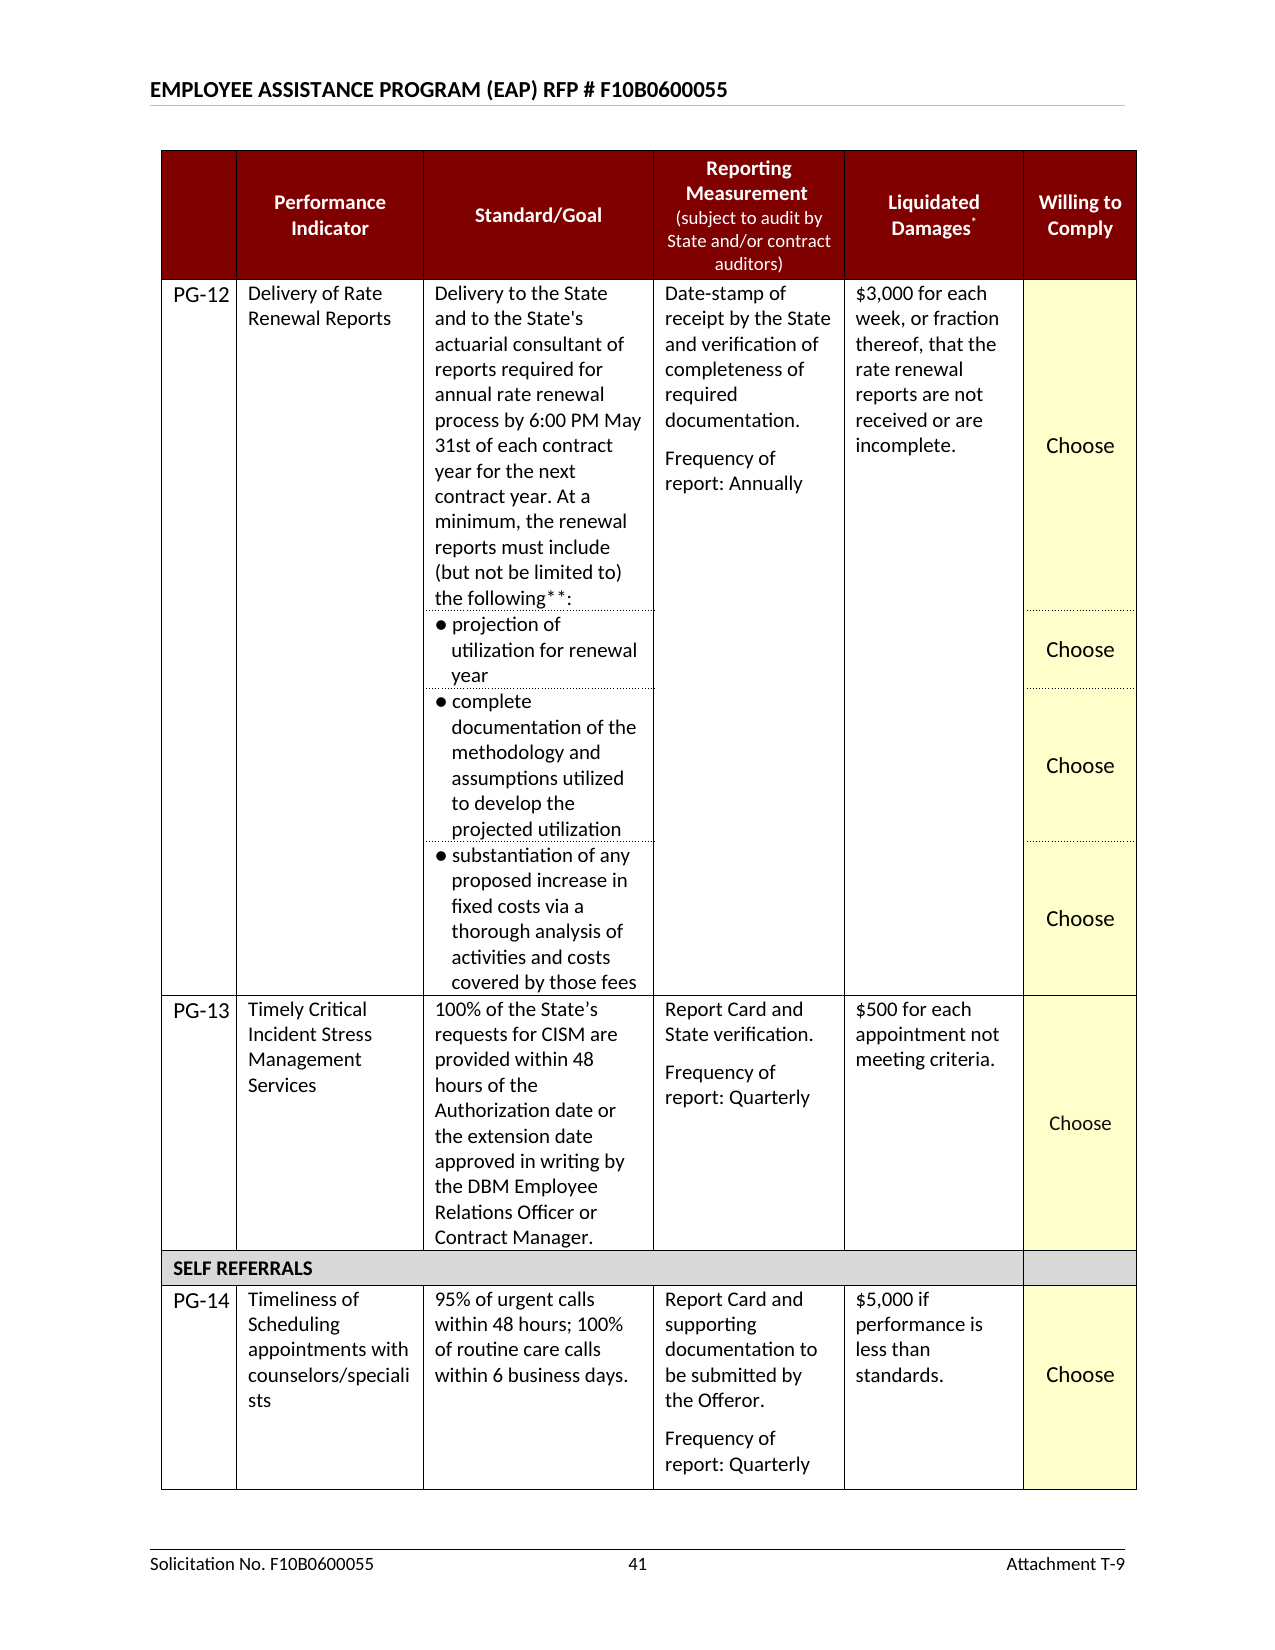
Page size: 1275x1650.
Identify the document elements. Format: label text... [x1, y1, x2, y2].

table_cell Delivery to the State and to the State's actuarial consultant of reports required for annual rate renewal process by 6:00 PM May 31st of each contract year for the next contract year. At a minimum, the renewal reports must include (but not be limited to) the following**: [424, 280, 653, 610]
table_cell Timely Critical Incident Stress Management Services [237, 996, 423, 1250]
table_cell [162, 1286, 236, 1489]
table_cell $3,000 for each week, or fraction thereof, that the rate renewal reports are not received or are incomplete. [845, 280, 1023, 995]
table_cell Report Card and State verification. Frequency of report: Quarterly [654, 996, 844, 1250]
table_cell ● complete documentation of the methodology and assumptions utilized to develop the projected utilization [424, 688, 653, 841]
table_cell 100% of the State’s requests for CISM are provided within 48 hours of the Authorization date or the extension date approved in writing by the DBM Employee Relations Officer or Contract Manager. [424, 996, 653, 1250]
table_cell $500 for each appointment not meeting criteria. [845, 996, 1023, 1250]
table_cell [845, 1286, 1023, 1489]
table_header Liquidated Damages* [845, 151, 1023, 279]
table_header [162, 151, 236, 279]
table_cell Delivery of Rate Renewal Reports [237, 280, 423, 995]
table_header Willing to Comply [1024, 151, 1136, 279]
table_cell [1024, 1286, 1136, 1489]
table_cell [1024, 841, 1136, 995]
table_cell SELF REFERRALS [162, 1251, 1023, 1285]
table_cell ● projection of utilization for renewal year [424, 610, 653, 688]
table_header Standard/Goal [424, 151, 653, 279]
table_cell [1024, 1251, 1136, 1285]
table_cell [1024, 610, 1136, 688]
table_cell ● substantiation of any proposed increase in fixed costs via a thorough analysis of activities and costs covered by those fees [424, 841, 653, 995]
table_cell [162, 996, 236, 1250]
table_cell [162, 280, 236, 995]
table_cell 95% of urgent calls within 48 hours; 100% of routine care calls within 6 business days. [424, 1286, 653, 1489]
table_cell [1024, 688, 1136, 841]
table_header Reporting Measurement (subject to audit by State and/or contract auditors) [654, 151, 844, 279]
table_cell Timeliness of Scheduling appointments with counselors/specialists [237, 1286, 423, 1489]
table_cell Report Card and supporting documentation to be submitted by the Offeror. Frequency of report: Quarterly [654, 1286, 844, 1489]
table_cell Date-stamp of receipt by the State and verification of completeness of required documentation. Frequency of report: Annually [654, 280, 844, 995]
table_header Performance Indicator [237, 151, 423, 279]
table_cell [1024, 280, 1136, 610]
table_cell [1024, 996, 1136, 1250]
